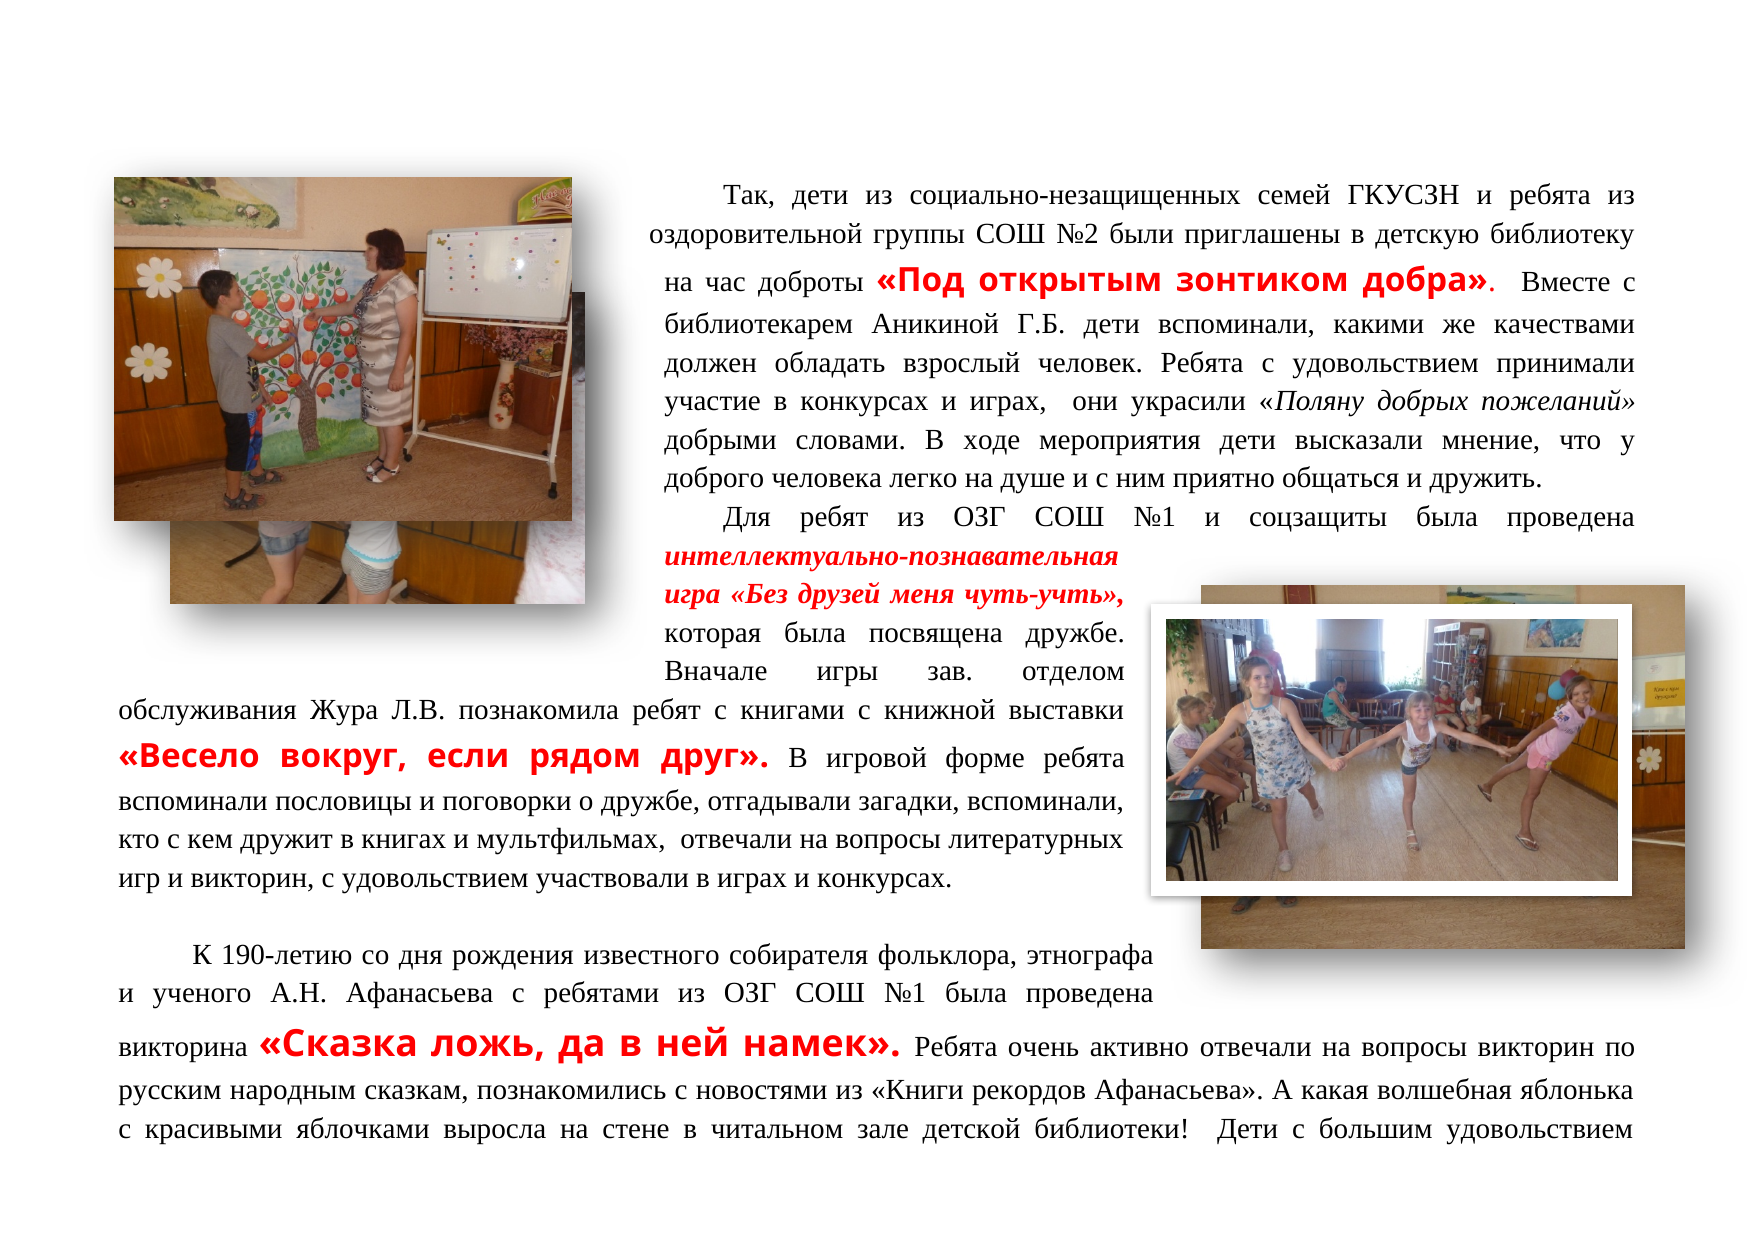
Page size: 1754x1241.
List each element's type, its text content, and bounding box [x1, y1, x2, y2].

picture [1201, 585, 1685, 949]
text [118, 937, 1636, 1144]
picture [1166, 619, 1618, 881]
text Так, дети из социально-незащищенных семей ГКУСЗН и ребята из оздоровительной группы СОШ №2 были приглашены в детскую библиотеку на час доброты «Под открытым зонтиком добра». Вместе с библиотекарем Аникиной Г.Б. дети вспоминали, какими же качествами должен обладать взрослый человек. Ребята с удовольствием принимали участие в конкурсах и играх, они украсили «Поляну добрых пожеланий» добрыми словами. В ходе мероприятия дети высказали мнение, что у доброго человека легко на душе и с ним приятно общаться и дружить. [604, 177, 1636, 494]
picture [170, 508, 585, 604]
picture [114, 177, 572, 521]
